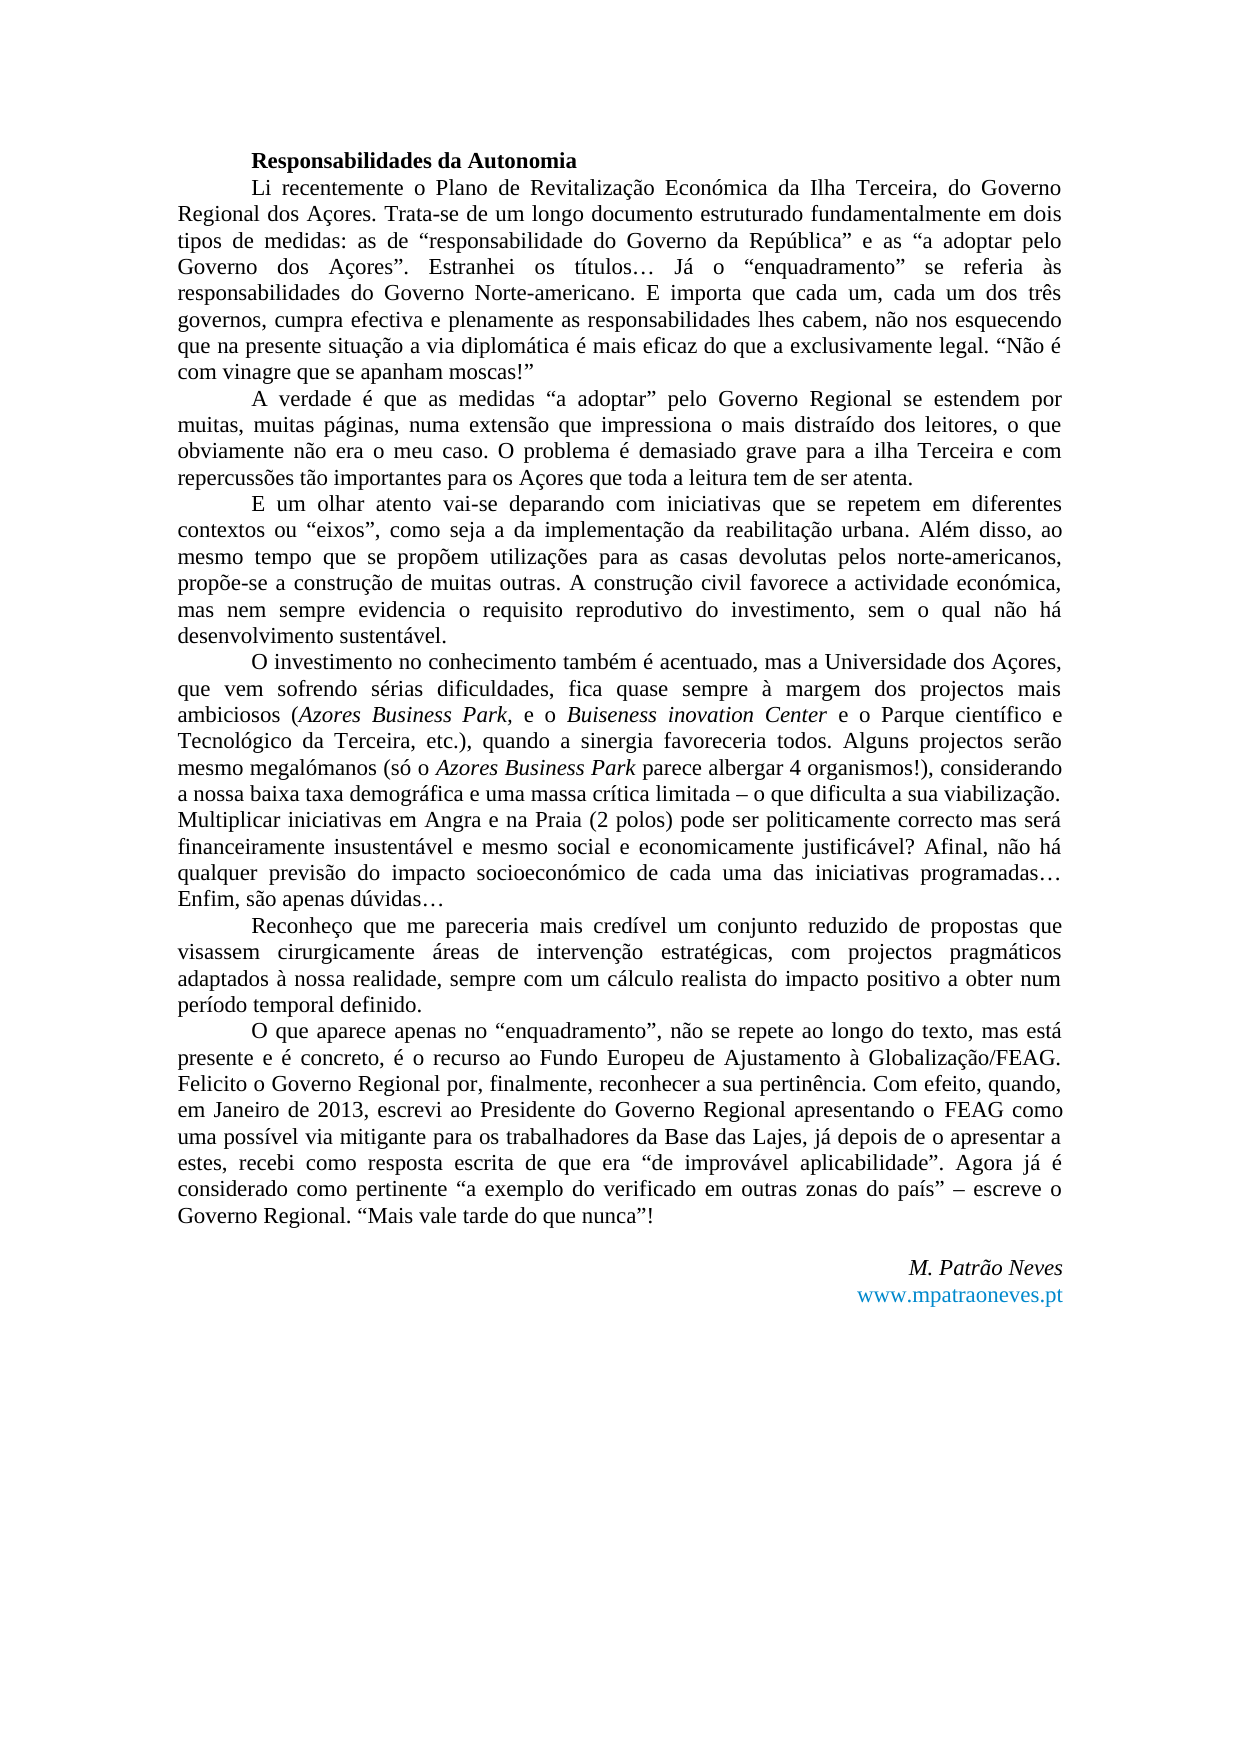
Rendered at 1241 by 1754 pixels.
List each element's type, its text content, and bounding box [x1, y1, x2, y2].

text Reconheço que me pareceria mais credível um conjunto reduzido de propostas que visassem cirurgicamente áreas de intervenção estratégicas, com projectos pragmáticos adaptados à nossa realidade, sempre com um cálculo realista do impacto positivo a obter num período temporal definido. [177, 912, 1063, 1017]
text M. Patrão Neves [177, 1254, 1063, 1281]
text A verdade é que as medidas “a adoptar” pelo Governo Regional se estendem por muitas, muitas páginas, numa extensão que impressiona o mais distraído dos leitores, o que obviamente não era o meu caso. O problema é demasiado grave para a ilha Terceira e com repercussões tão importantes para os Açores que toda a leitura tem de ser atenta. [177, 385, 1063, 490]
text O investimento no conhecimento também é acentuado, mas a Universidade dos Açores, que vem sofrendo sérias dificuldades, fica quase sempre à margem dos projectos mais ambiciosos (Azores Business Park, e o Buiseness inovation Center e o Parque científico e Tecnológico da Terceira, etc.), quando a sinergia favoreceria todos. Alguns projectos serão mesmo megalómanos (só o Azores Business Park parece albergar 4 organismos!), considerando a nossa baixa taxa demográfica e uma massa crítica limitada – o que dificulta a sua viabilização. Multiplicar iniciativas em Angra e na Praia (2 polos) pode ser politicamente correcto mas será financeiramente insustentável e mesmo social e economicamente justificável? Afinal, não há qualquer previsão do impacto socioeconómico de cada uma das iniciativas programadas… Enfim, são apenas dúvidas… [177, 648, 1063, 912]
text O que aparece apenas no “enquadramento”, não se repete ao longo do texto, mas está presente e é concreto, é o recurso ao Fundo Europeu de Ajustamento à Globalização/FEAG. Felicito o Governo Regional por, finalmente, reconhecer a sua pertinência. Com efeito, quando, em Janeiro de 2013, escrevi ao Presidente do Governo Regional apresentando o FEAG como uma possível via mitigante para os trabalhadores da Base das Lajes, já depois de o apresentar a estes, recebi como resposta escrita de que era “de improvável aplicabilidade”. Agora já é considerado como pertinente “a exemplo do verificado em outras zonas do país” – escreve o Governo Regional. “Mais vale tarde do que nunca”! [177, 1017, 1063, 1228]
text www.mpatraoneves.pt [177, 1281, 1063, 1307]
text Responsabilidades da Autonomia [177, 148, 1063, 174]
text Li recentemente o Plano de Revitalização Económica da Ilha Terceira, do Governo Regional dos Açores. Trata-se de um longo documento estruturado fundamentalmente em dois tipos de medidas: as de “responsabilidade do Governo da República” e as “a adoptar pelo Governo dos Açores”. Estranhei os títulos… Já o “enquadramento” se referia às responsabilidades do Governo Norte-americano. E importa que cada um, cada um dos três governos, cumpra efectiva e plenamente as responsabilidades lhes cabem, não nos esquecendo que na presente situação a via diplomática é mais eficaz do que a exclusivamente legal. “Não é com vinagre que se apanham moscas!” [177, 174, 1063, 385]
text E um olhar atento vai-se deparando com iniciativas que se repetem em diferentes contextos ou “eixos”, como seja a da implementação da reabilitação urbana. Além disso, ao mesmo tempo que se propõem utilizações para as casas devolutas pelos norte-americanos, propõe-se a construção de muitas outras. A construção civil favorece a actividade económica, mas nem sempre evidencia o requisito reprodutivo do investimento, sem o qual não há desenvolvimento sustentável. [177, 490, 1063, 648]
